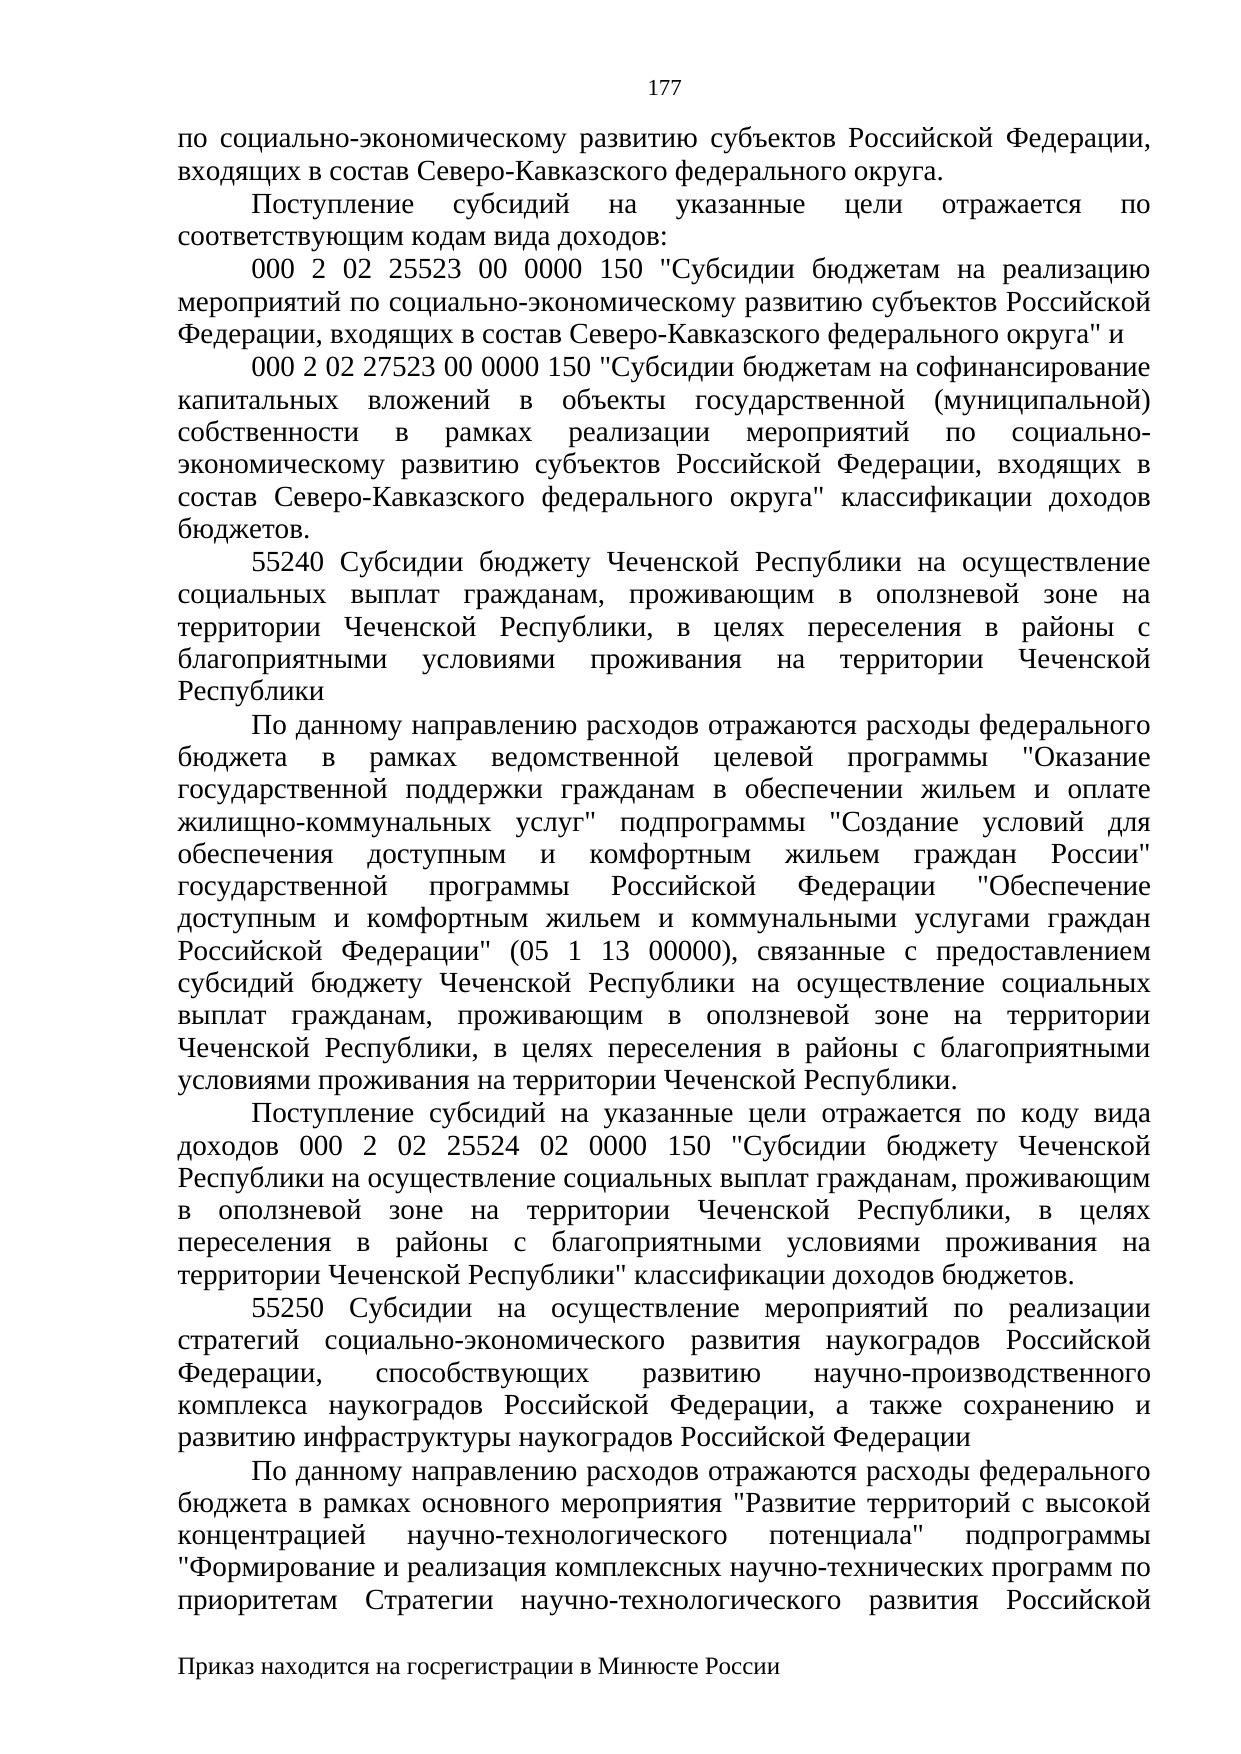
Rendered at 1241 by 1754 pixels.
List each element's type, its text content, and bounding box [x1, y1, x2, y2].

text Поступление субсидий на указанные цели отражается по соответствующим кодам вида доходов: [177, 187, 1152, 252]
text 55240 Субсидии бюджету Чеченской Республики на осуществление социальных выплат гражданам, проживающим в оползневой зоне на территории Чеченской Республики, в целях переселения в районы с благоприятными условиями проживания на территории Чеченской Республики [177, 546, 1152, 707]
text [177, 122, 1152, 186]
text Поступление субсидий на указанные цели отражается по коду вида доходов 000 2 02 25524 02 0000 150 "Субсидии бюджету Чеченской Республики на осуществление социальных выплат гражданам, проживающим в оползневой зоне на территории Чеченской Республики, в целях переселения в районы с благоприятными условиями проживания на территории Чеченской Республики" классификации доходов бюджетов. [177, 1097, 1152, 1291]
text 55250 Субсидии на осуществление мероприятий по реализации стратегий социально-экономического развития наукоградов Российской Федерации, способствующих развитию научно-производственного комплекса наукоградов Российской Федерации, а также сохранению и развитию инфраструктуры наукоградов Российской Федерации [177, 1292, 1152, 1453]
text По данному направлению расходов отражаются расходы федерального бюджета в рамках ведомственной целевой программы "Оказание государственной поддержки гражданам в обеспечении жильем и оплате жилищно-коммунальных услуг" подпрограммы "Создание условий для обеспечения доступным и комфортным жильем граждан России" государственной программы Российской Федерации "Обеспечение доступным и комфортным жильем и коммунальными услугами граждан Российской Федерации" (05 1 13 00000), связанные с предоставлением субсидий бюджету Чеченской Республики на осуществление социальных выплат гражданам, проживающим в оползневой зоне на территории Чеченской Республики, в целях переселения в районы с благоприятными условиями проживания на территории Чеченской Республики. [177, 708, 1152, 1096]
text 000 2 02 25523 00 0000 150 "Субсидии бюджетам на реализацию мероприятий по социально-экономическому развитию субъектов Российской Федерации, входящих в состав Северо-Кавказского федерального округа" и [177, 253, 1152, 350]
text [177, 1454, 1152, 1616]
text 000 2 02 27523 00 0000 150 "Субсидии бюджетам на софинансирование капитальных вложений в объекты государственной (муниципальной) собственности в рамках реализации мероприятий по социально-экономическому развитию субъектов Российской Федерации, входящих в состав Северо-Кавказского федерального округа" классификации доходов бюджетов. [177, 351, 1152, 545]
